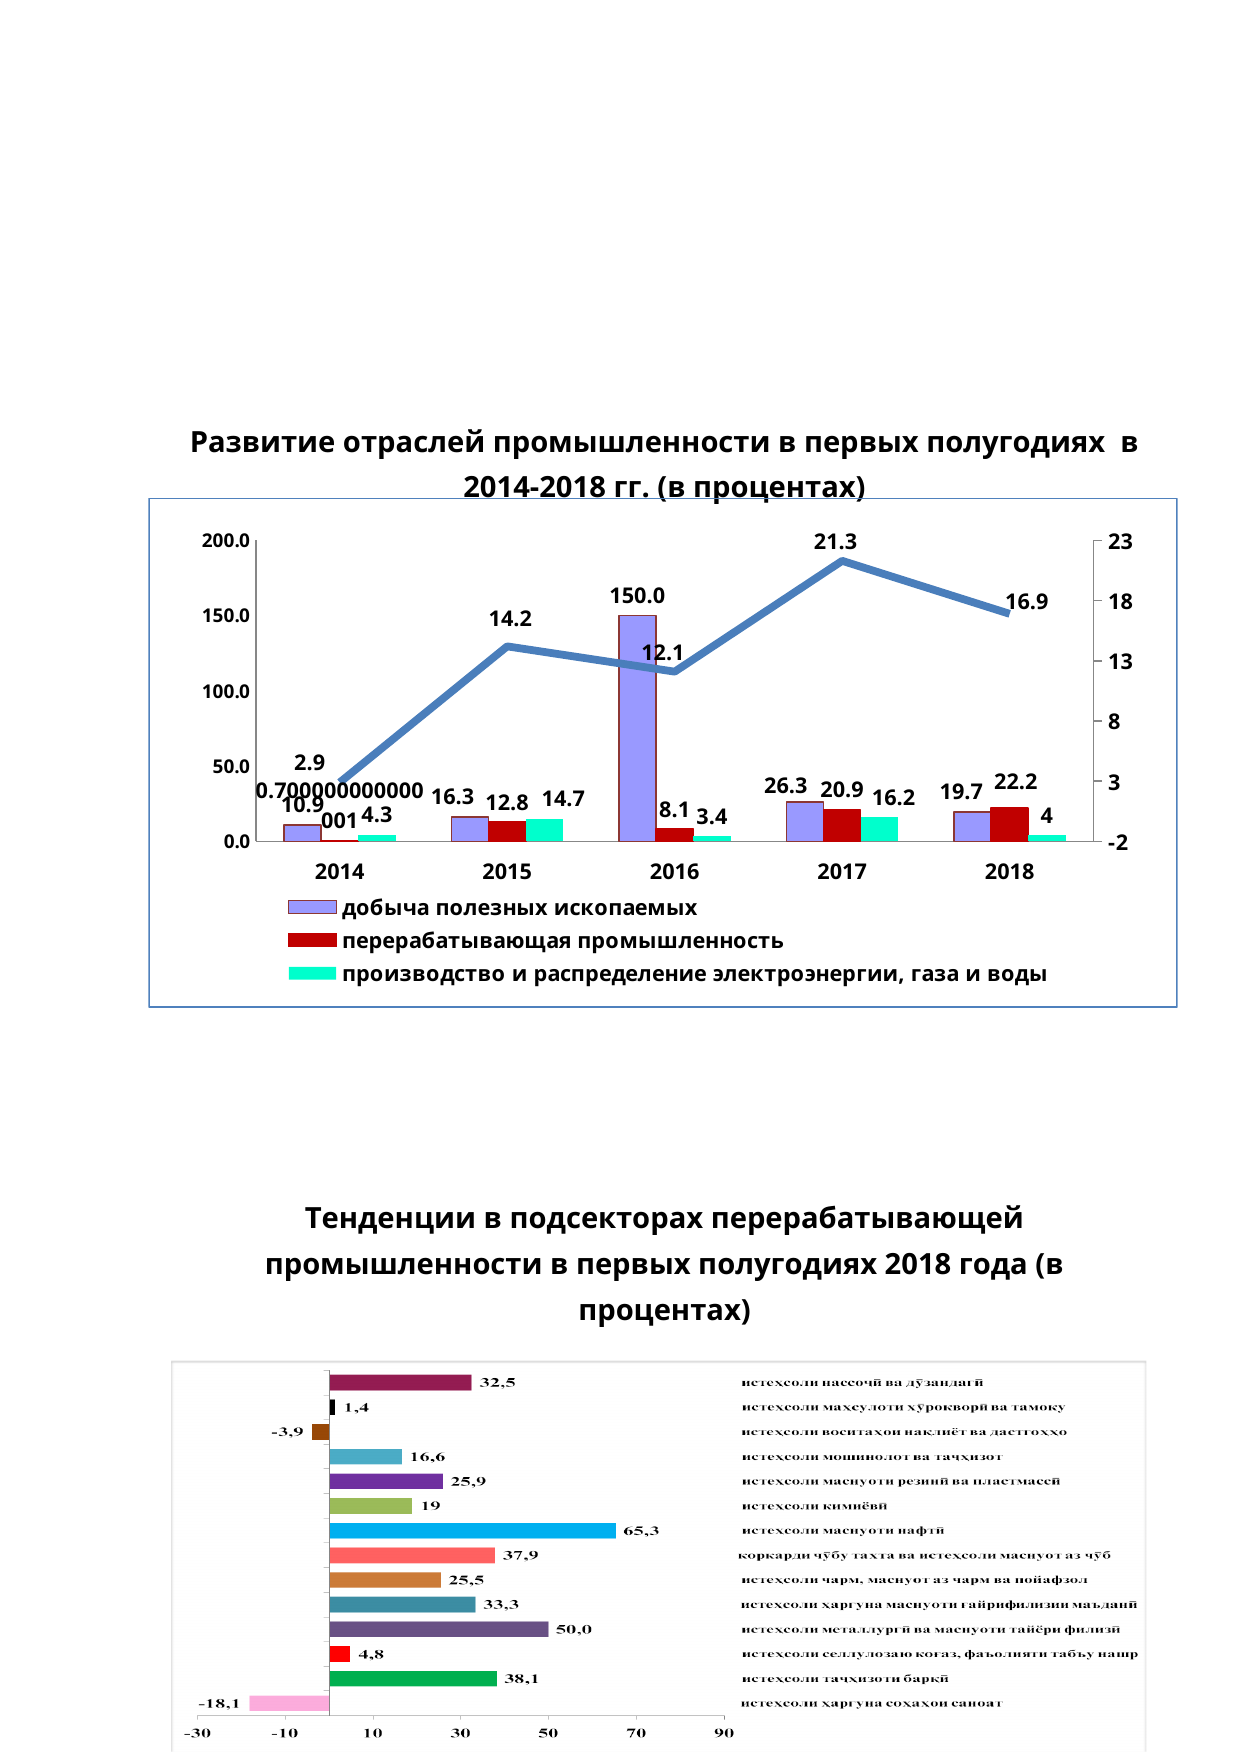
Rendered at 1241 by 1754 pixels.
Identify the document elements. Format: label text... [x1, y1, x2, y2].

text Развитие отраслей промышленности в первых полугодиях в 2014-2018 гг. (в процентах) [177, 421, 1152, 498]
text Тенденции в подсекторах перерабатывающей промышленности в первых полугодиях 2018 года (в процентах) [177, 1198, 1152, 1328]
